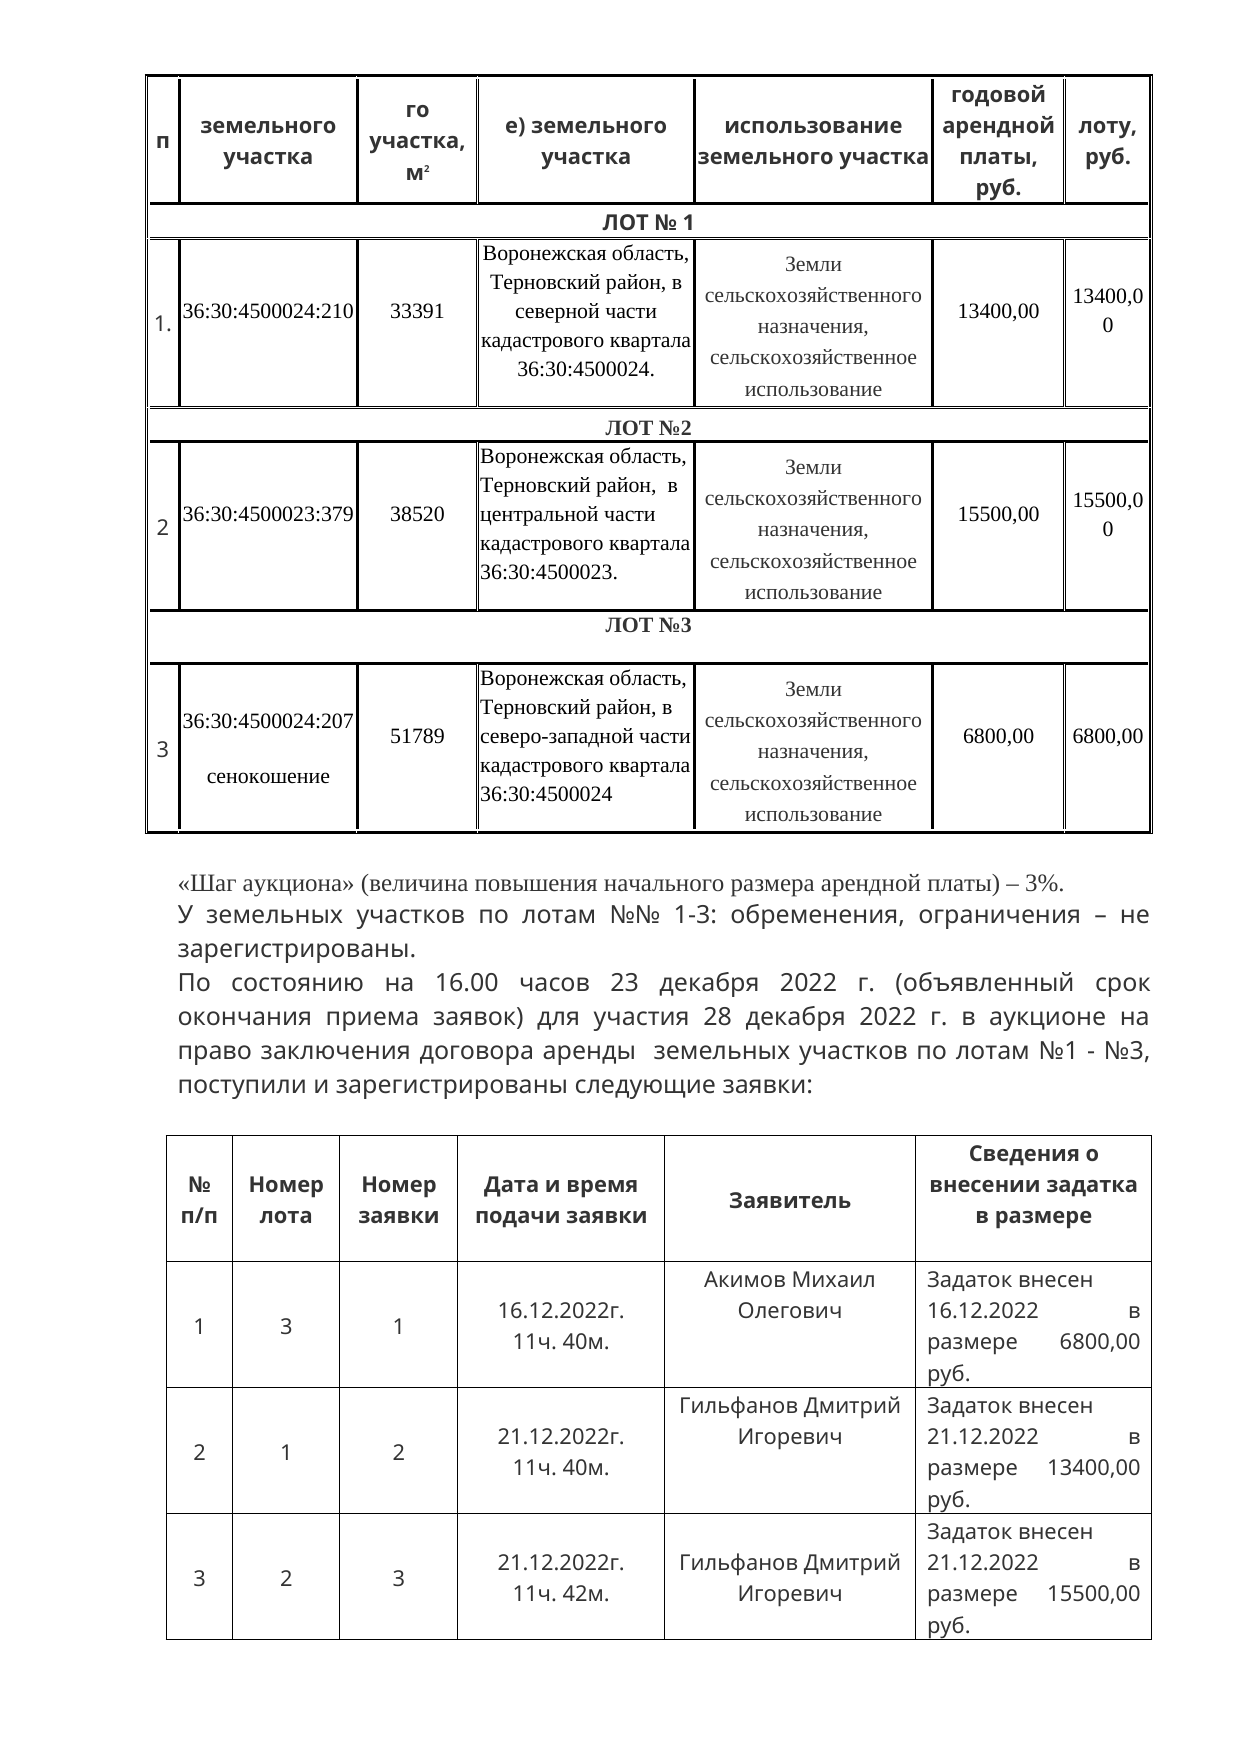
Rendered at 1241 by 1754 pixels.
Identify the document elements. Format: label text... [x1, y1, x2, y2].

table_cell 3 [148, 662, 179, 831]
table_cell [665, 1514, 915, 1639]
table_header Номер заявки [340, 1136, 457, 1261]
table_cell 1 [340, 1262, 457, 1387]
table_cell 2 [148, 440, 178, 609]
table_cell Гильфанов Дмитрий Игоревич [665, 1388, 915, 1513]
table_header Номер лота [233, 1136, 339, 1261]
table_cell 2 [340, 1388, 457, 1513]
table_cell 6800,00 [1065, 662, 1149, 831]
table_cell 3 [340, 1514, 457, 1639]
table_header Заявитель [665, 1136, 915, 1261]
table_cell 13400,00 [1065, 237, 1151, 406]
table_header Сведения о внесении задатка в размере [916, 1136, 1151, 1261]
table_cell 3 [167, 1514, 232, 1639]
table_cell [916, 1388, 1151, 1513]
table_cell 1 [233, 1388, 339, 1513]
table_cell 6800,00 [932, 665, 1064, 831]
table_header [357, 77, 478, 202]
text «Шаг аукциона» (величина повышения начального размера арендной платы) – 3%. [177, 866, 1152, 897]
text У земельных участков по лотам №№ 1-3: обременения, ограничения – не зарегистрированы. [177, 897, 1152, 965]
table_cell 1 [167, 1262, 232, 1387]
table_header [179, 76, 357, 202]
table_cell 38520 [359, 443, 476, 609]
table_cell Земли сельскохозяйственного назначения, сельскохозяйственное использование [696, 240, 931, 406]
table_cell 36:30:4500023:379 [181, 443, 356, 609]
table_cell 33391 [359, 240, 476, 406]
table_cell ЛОТ № 1 [148, 202, 1149, 237]
table_cell ЛОТ №2 [146, 406, 1151, 440]
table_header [694, 77, 932, 202]
table_cell 3 [233, 1262, 339, 1387]
text По состоянию на 16.00 часов 23 декабря 2022 г. (объявленный срок окончания приема заявок) для участия 28 декабря 2022 г. в аукционе на право заключения договора аренды земельных участков по лотам №1 - №3, поступили и зарегистрированы следующие заявки: [177, 965, 1152, 1101]
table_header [478, 77, 694, 202]
table_cell 15500,00 [934, 443, 1063, 609]
table_cell 21.12.2022г. 11ч. 40м. [458, 1388, 664, 1513]
table_cell 2 [167, 1388, 232, 1513]
table_cell Воронежская область, Терновский район, в северной части кадастрового квартала 36:30:4500024. [479, 240, 693, 406]
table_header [1065, 77, 1149, 202]
table_cell Акимов Михаил Олегович [665, 1262, 915, 1387]
table_cell 36:30:4500024:207 сенокошение [179, 665, 357, 831]
table_cell Задаток внесен 21.12.2022 в размере 15500,00 руб. [916, 1514, 1151, 1639]
table_cell Задаток внесен 16.12.2022 в размере 6800,00 руб. [916, 1262, 1151, 1387]
table_cell Воронежская область, Терновский район, в северо-западной части кадастрового квартала 36:30:4500024 [478, 665, 694, 831]
table_cell 13400,00 [934, 240, 1063, 406]
table_header № п/п [167, 1136, 232, 1261]
table_cell 1. [146, 237, 179, 406]
table_cell ЛОТ №3 [148, 609, 1149, 662]
table_cell Воронежская область, Терновский район, в центральной части кадастрового квартала 36:30:4500023. [479, 443, 693, 609]
table_cell 2 [233, 1514, 339, 1639]
table_cell Земли сельскохозяйственного назначения, сельскохозяйственное использование [694, 665, 932, 831]
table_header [932, 77, 1064, 202]
table_cell Земли сельскохозяйственного назначения, сельскохозяйственное использование [696, 443, 931, 609]
table_cell 21.12.2022г. 11ч. 42м. [458, 1514, 664, 1639]
table_header № п/п [148, 76, 179, 202]
table_cell 15500,00 [1066, 440, 1149, 609]
table_header Дата и время подачи заявки [458, 1136, 664, 1261]
table_cell 16.12.2022г. 11ч. 40м. [458, 1262, 664, 1387]
table_cell 51789 [357, 665, 478, 831]
table_cell 36:30:4500024:210 [181, 240, 356, 406]
